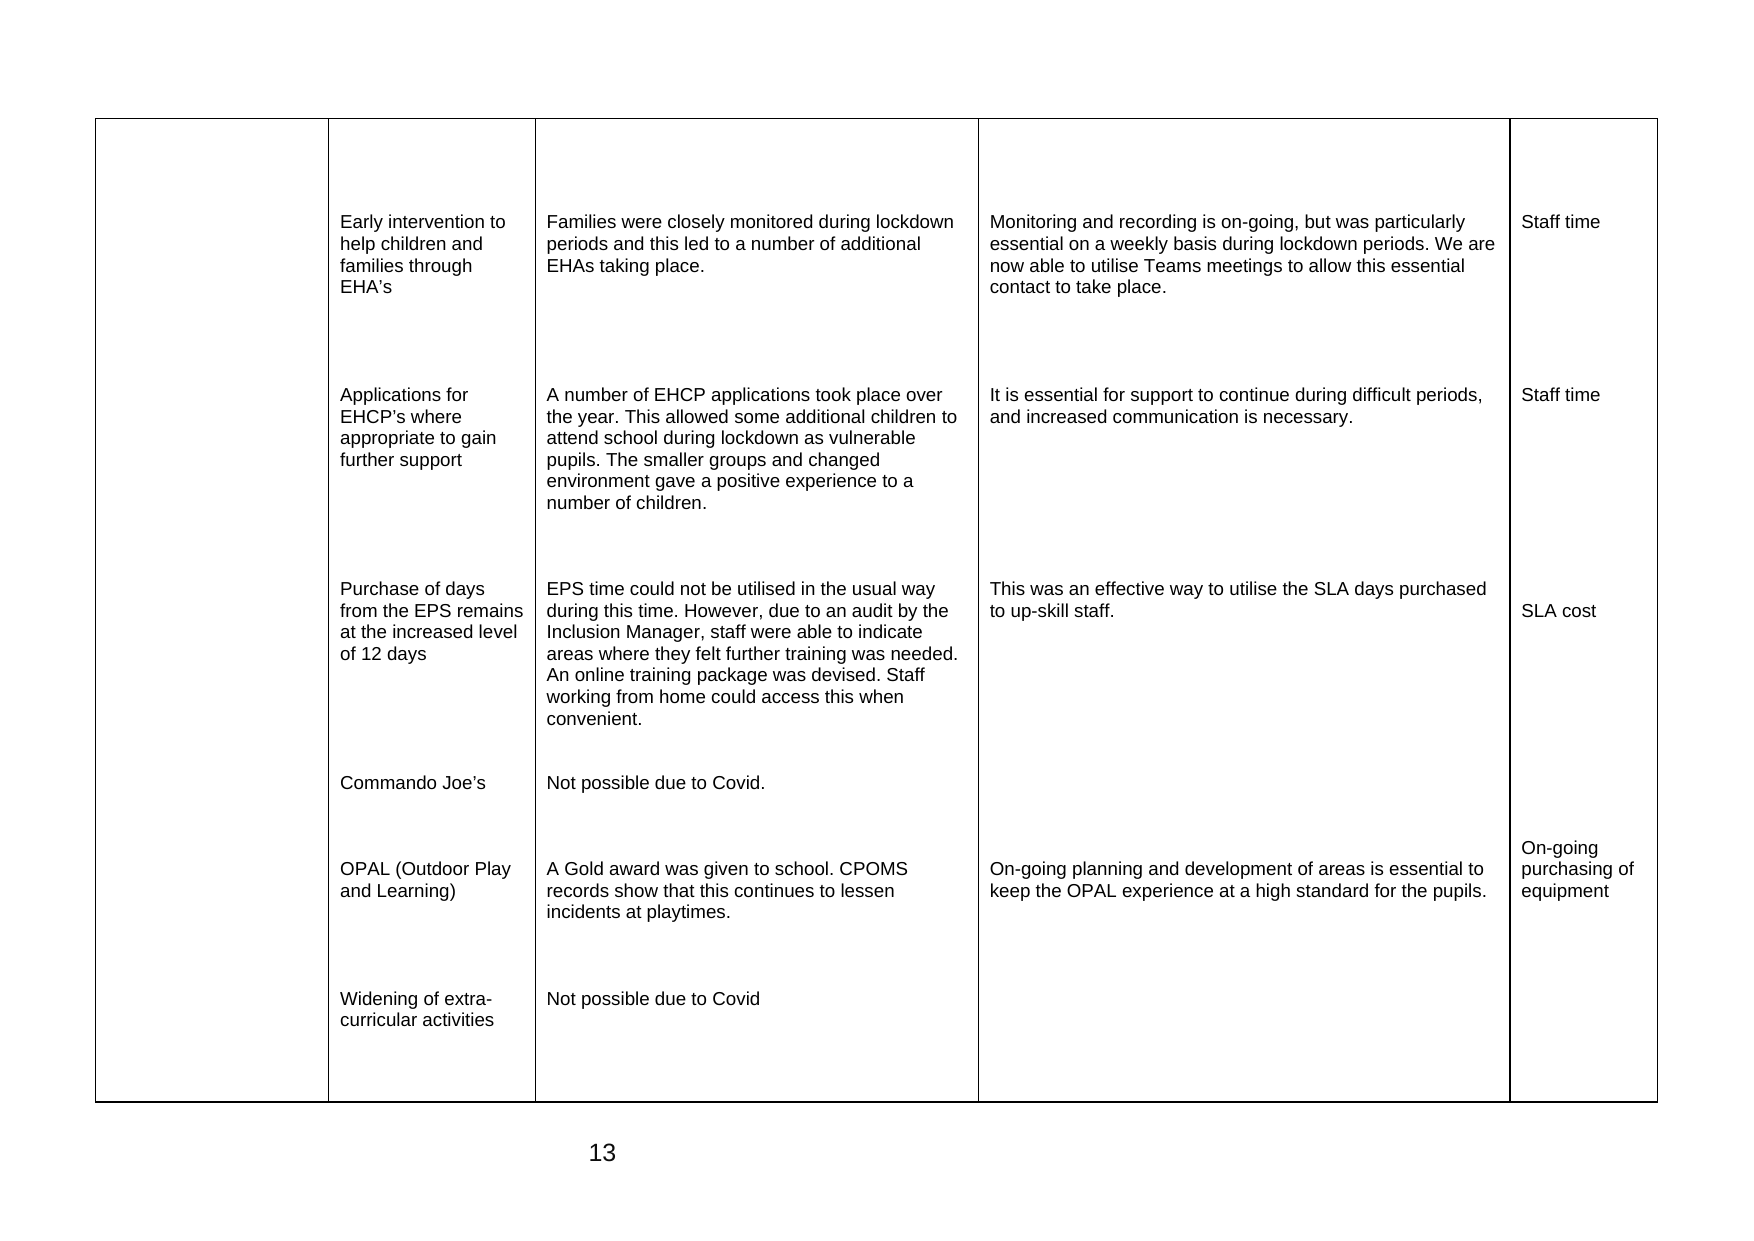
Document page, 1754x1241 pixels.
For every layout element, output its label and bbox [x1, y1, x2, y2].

table_cell [1511, 119, 1657, 1101]
table_cell [536, 119, 978, 1101]
table_cell [979, 119, 1509, 1101]
table_cell [329, 119, 535, 1101]
table_cell [96, 119, 328, 1101]
